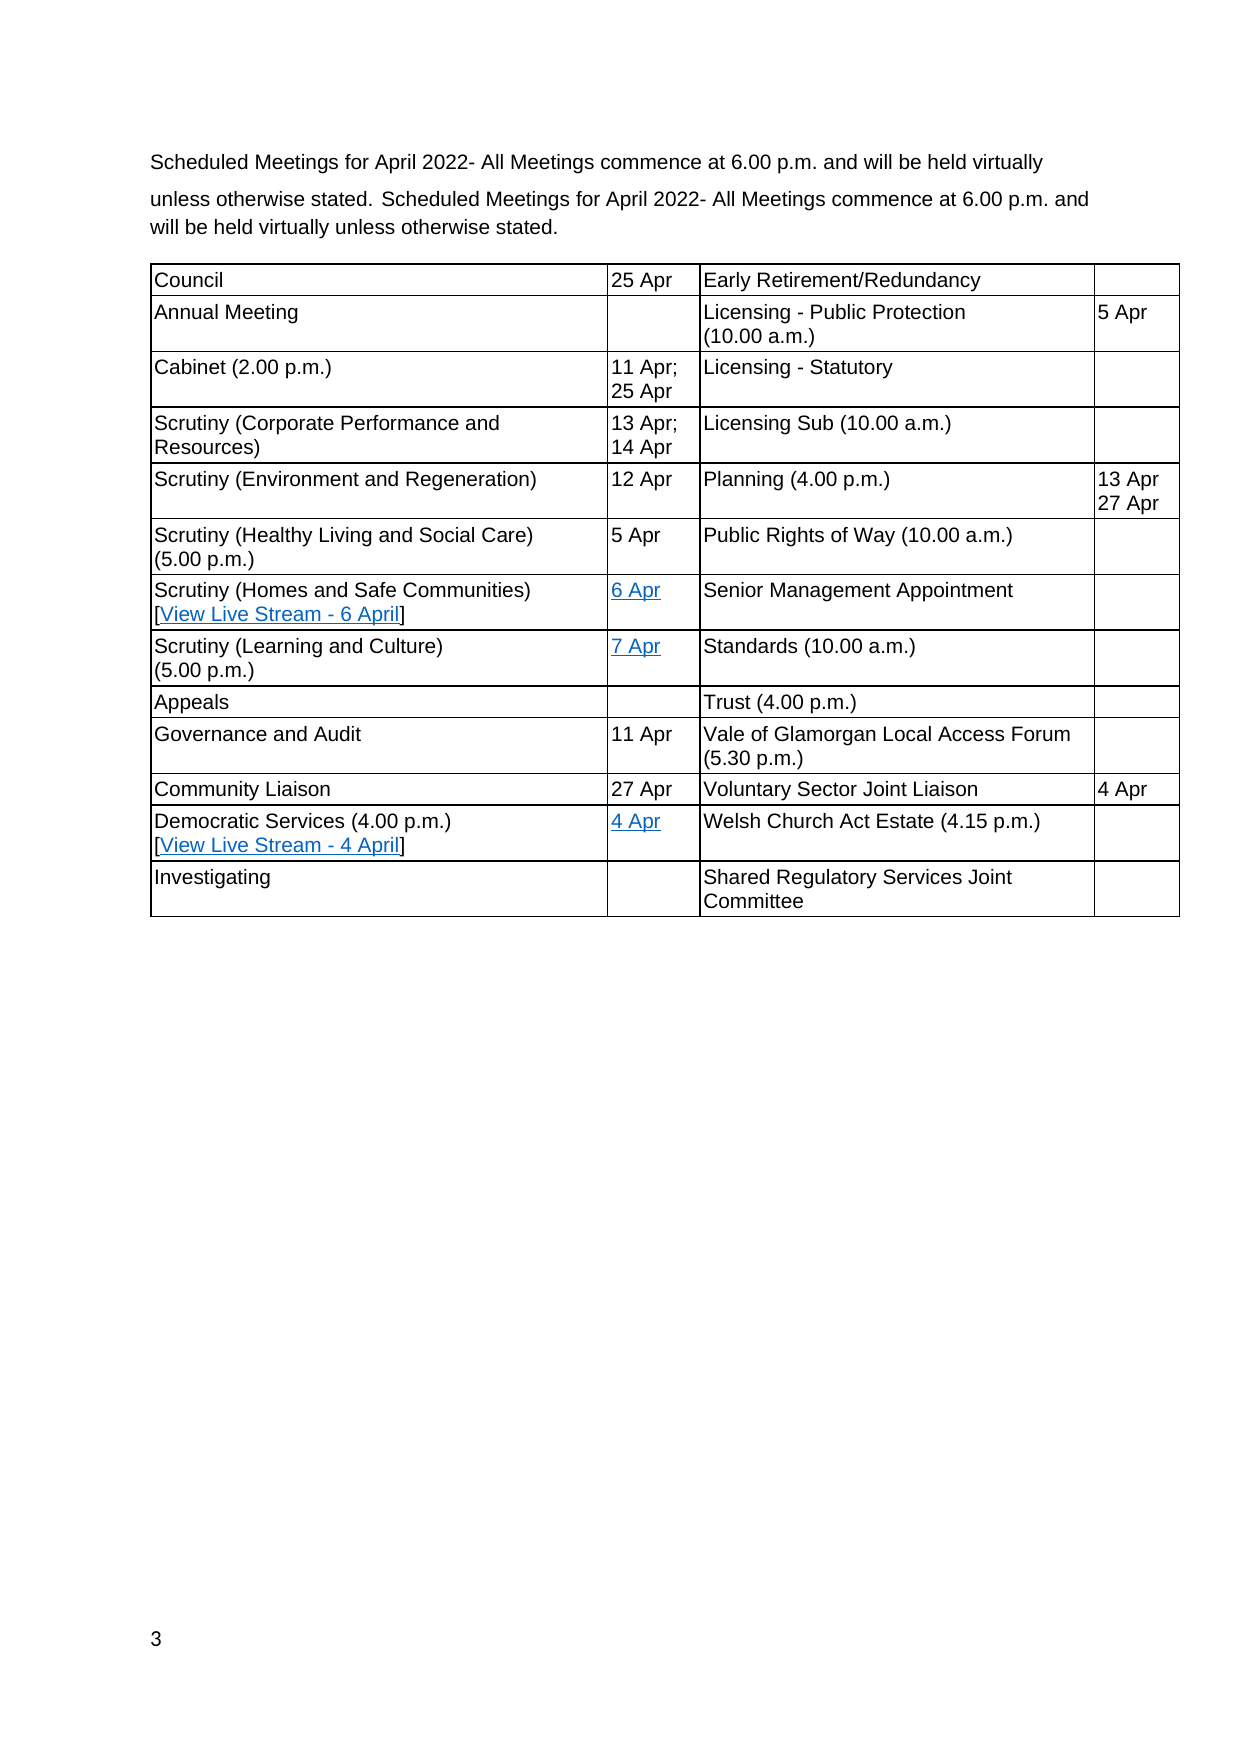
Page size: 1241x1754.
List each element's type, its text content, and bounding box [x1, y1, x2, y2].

table_cell Scrutiny (Homes and Safe Communities) [View Live Stream - 6 April] [152, 575, 607, 629]
table_header Council [152, 265, 607, 295]
table_cell Investigating [152, 862, 607, 916]
table_cell Vale of Glamorgan Local Access Forum (5.30 p.m.) [701, 718, 1094, 772]
table_cell [1095, 718, 1179, 772]
table_cell Standards (10.00 a.m.) [701, 631, 1094, 685]
table_cell 27 Apr [608, 774, 699, 804]
table_cell [1095, 352, 1179, 406]
table_cell Shared Regulatory Services Joint Committee [701, 862, 1094, 916]
table_cell [1095, 687, 1179, 717]
table_cell Scrutiny (Healthy Living and Social Care) (5.00 p.m.) [152, 519, 607, 573]
table_cell 5 Apr [1095, 296, 1179, 351]
table_cell Annual Meeting [152, 296, 607, 351]
table_cell 4 Apr [608, 806, 699, 860]
table_cell Licensing Sub (10.00 a.m.) [701, 408, 1094, 462]
table_cell Trust (4.00 p.m.) [701, 687, 1094, 717]
table_cell [1095, 631, 1179, 685]
table_cell 7 Apr [608, 631, 699, 685]
table_cell [608, 862, 699, 916]
table_cell Planning (4.00 p.m.) [701, 464, 1094, 518]
table_header [1095, 265, 1179, 295]
table_cell 4 Apr [1095, 774, 1179, 804]
table_header 25 Apr [608, 265, 699, 295]
table_cell [1095, 806, 1179, 860]
table_cell 5 Apr [608, 519, 699, 573]
table_cell 11 Apr [608, 718, 699, 772]
table_cell Cabinet (2.00 p.m.) [152, 352, 607, 406]
table_cell [608, 687, 699, 717]
table_header Early Retirement/Redundancy [701, 265, 1094, 295]
table_cell [1095, 519, 1179, 573]
table_cell Scrutiny (Corporate Performance and Resources) [152, 408, 607, 462]
table_cell Senior Management Appointment [701, 575, 1094, 629]
table_cell Welsh Church Act Estate (4.15 p.m.) [701, 806, 1094, 860]
table_cell 13 Apr; 14 Apr [608, 408, 699, 462]
table_cell [608, 296, 699, 351]
table_cell 12 Apr [608, 464, 699, 518]
table_cell Public Rights of Way (10.00 a.m.) [701, 519, 1094, 573]
table_cell 11 Apr; 25 Apr [608, 352, 699, 406]
table_cell Voluntary Sector Joint Liaison [701, 774, 1094, 804]
table_cell [1095, 862, 1179, 916]
table_cell Democratic Services (4.00 p.m.) [View Live Stream - 4 April] [152, 806, 607, 860]
text Scheduled Meetings for April 2022- All Meetings commence at 6.00 p.m. and will be held virtually unless otherwise stated. Scheduled Meetings for April 2022- All Meetings commence at 6.00 p.m. and will be held virtually unless otherwise stated. [150, 150, 1095, 239]
table_cell Community Liaison [152, 774, 607, 804]
table_cell Scrutiny (Learning and Culture) (5.00 p.m.) [152, 631, 607, 685]
table_cell Scrutiny (Environment and Regeneration) [152, 464, 607, 518]
table_cell Appeals [152, 687, 607, 717]
table_cell 13 Apr 27 Apr [1095, 464, 1179, 518]
table_cell 6 Apr [608, 575, 699, 629]
table_cell [1095, 408, 1179, 462]
table_cell Governance and Audit [152, 718, 607, 772]
table_cell Licensing - Public Protection (10.00 a.m.) [701, 296, 1094, 351]
table_cell Licensing - Statutory [701, 352, 1094, 406]
table_cell [1095, 575, 1179, 629]
